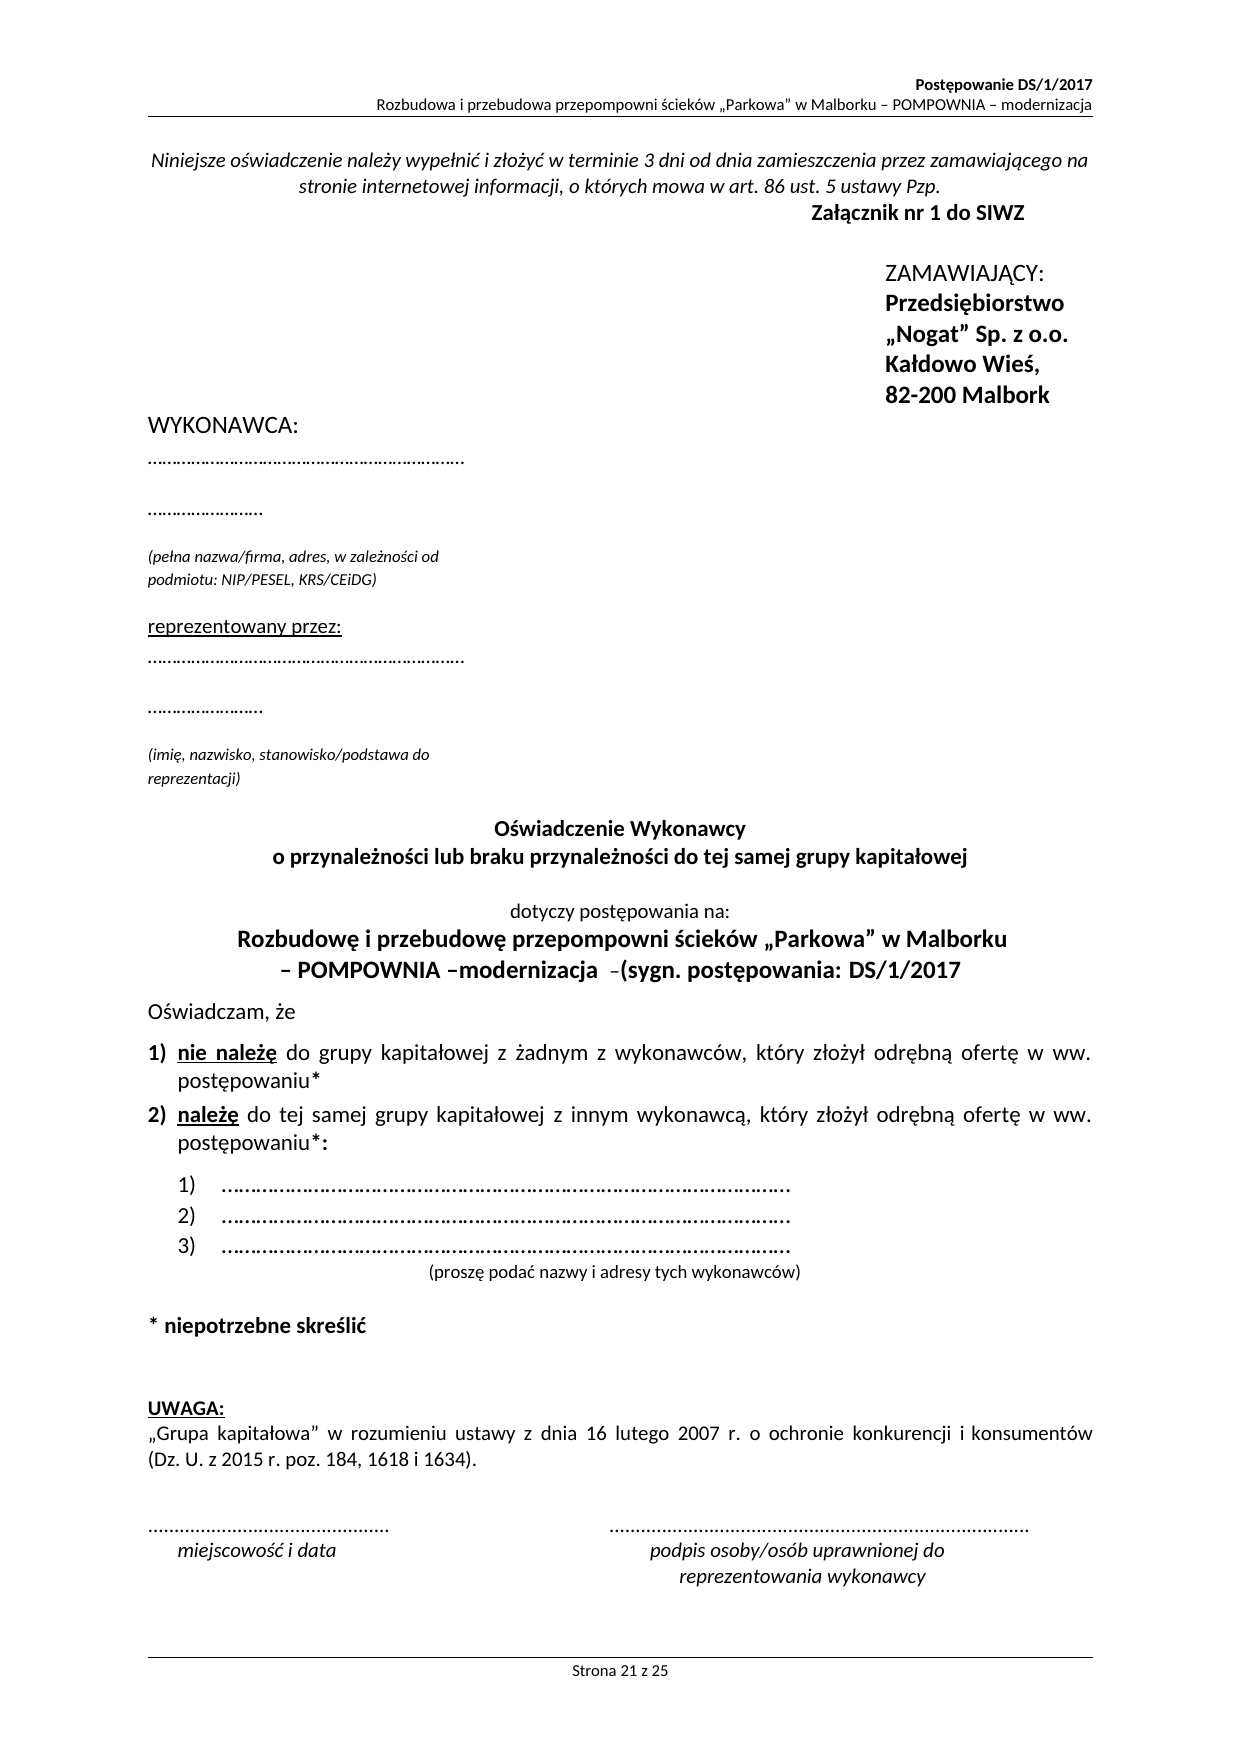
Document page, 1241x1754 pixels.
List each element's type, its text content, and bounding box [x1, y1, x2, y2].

text ……………………………………………………………………………… [148, 643, 472, 719]
text – POMPOWNIA –modernizacja –(sygn. postępowania: DS/1/2017 [148, 954, 1093, 985]
text „Nogat” Sp. z o.o. [885, 318, 1093, 348]
text dotyczy postępowania na: [148, 898, 1093, 924]
text „Grupa kapitałowa” w rozumieniu ustawy z dnia 16 lutego 2007 r. o ochronie konkurencji i konsumentów (Dz. U. z 2015 r. poz. 184, 1618 i 1634). [148, 1421, 1093, 1471]
text .............................................. ................................................................................ [148, 1512, 1093, 1537]
list ……………………………………………………………………………………… [177, 1229, 1093, 1260]
text Kałdowo Wieś, [885, 348, 1093, 379]
list nie należę do grupy kapitałowej z żadnym z wykonawców, który złożył odrębną ofertę w ww. postępowaniu* [148, 1038, 1093, 1094]
text (proszę podać nazwy i adresy tych wykonawców) [177, 1260, 1093, 1283]
list należę do tej samej grupy kapitałowej z innym wykonawcą, który złożył odrębną ofertę w ww. postępowaniu*: [148, 1100, 1093, 1156]
text UWAGA: [148, 1395, 1093, 1421]
text reprezentowania wykonawcy [679, 1563, 1093, 1588]
text ……………………………………………………………………………… [148, 444, 472, 521]
text Rozbudowę i przebudowę przepompowni ścieków „Parkowa” w Malborku [148, 924, 1093, 954]
text Niniejsze oświadczenie należy wypełnić i złożyć w terminie 3 dni od dnia zamieszczenia przez zamawiającego na stronie internetowej informacji, o których mowa w art. 86 ust. 5 ustawy Pzp. [148, 148, 1093, 198]
list ……………………………………………………………………………………… [177, 1168, 1093, 1199]
list ……………………………………………………………………………………… [177, 1199, 1093, 1229]
text ZAMAWIAJĄCY: [811, 257, 1093, 287]
text reprezentowany przez: [148, 614, 1093, 639]
text WYKONAWCA: [148, 409, 1093, 440]
text (imię, nazwisko, stanowisko/podstawa do reprezentacji) [148, 744, 472, 788]
text Oświadczam, że [148, 997, 1093, 1025]
text Przedsiębiorstwo [885, 287, 1093, 318]
text (pełna nazwa/firma, adres, w zależności od podmiotu: NIP/PESEL, KRS/CEiDG) [148, 546, 472, 590]
text Oświadczenie Wykonawcy [148, 814, 1093, 842]
text miejscowość i data podpis osoby/osób uprawnionej do [177, 1537, 1093, 1563]
text Załącznik nr 1 do SIWZ [811, 198, 1093, 226]
text * niepotrzebne skreślić [148, 1311, 1033, 1339]
text 82-200 Malbork [885, 379, 1093, 409]
text o przynależności lub braku przynależności do tej samej grupy kapitałowej [148, 842, 1093, 870]
